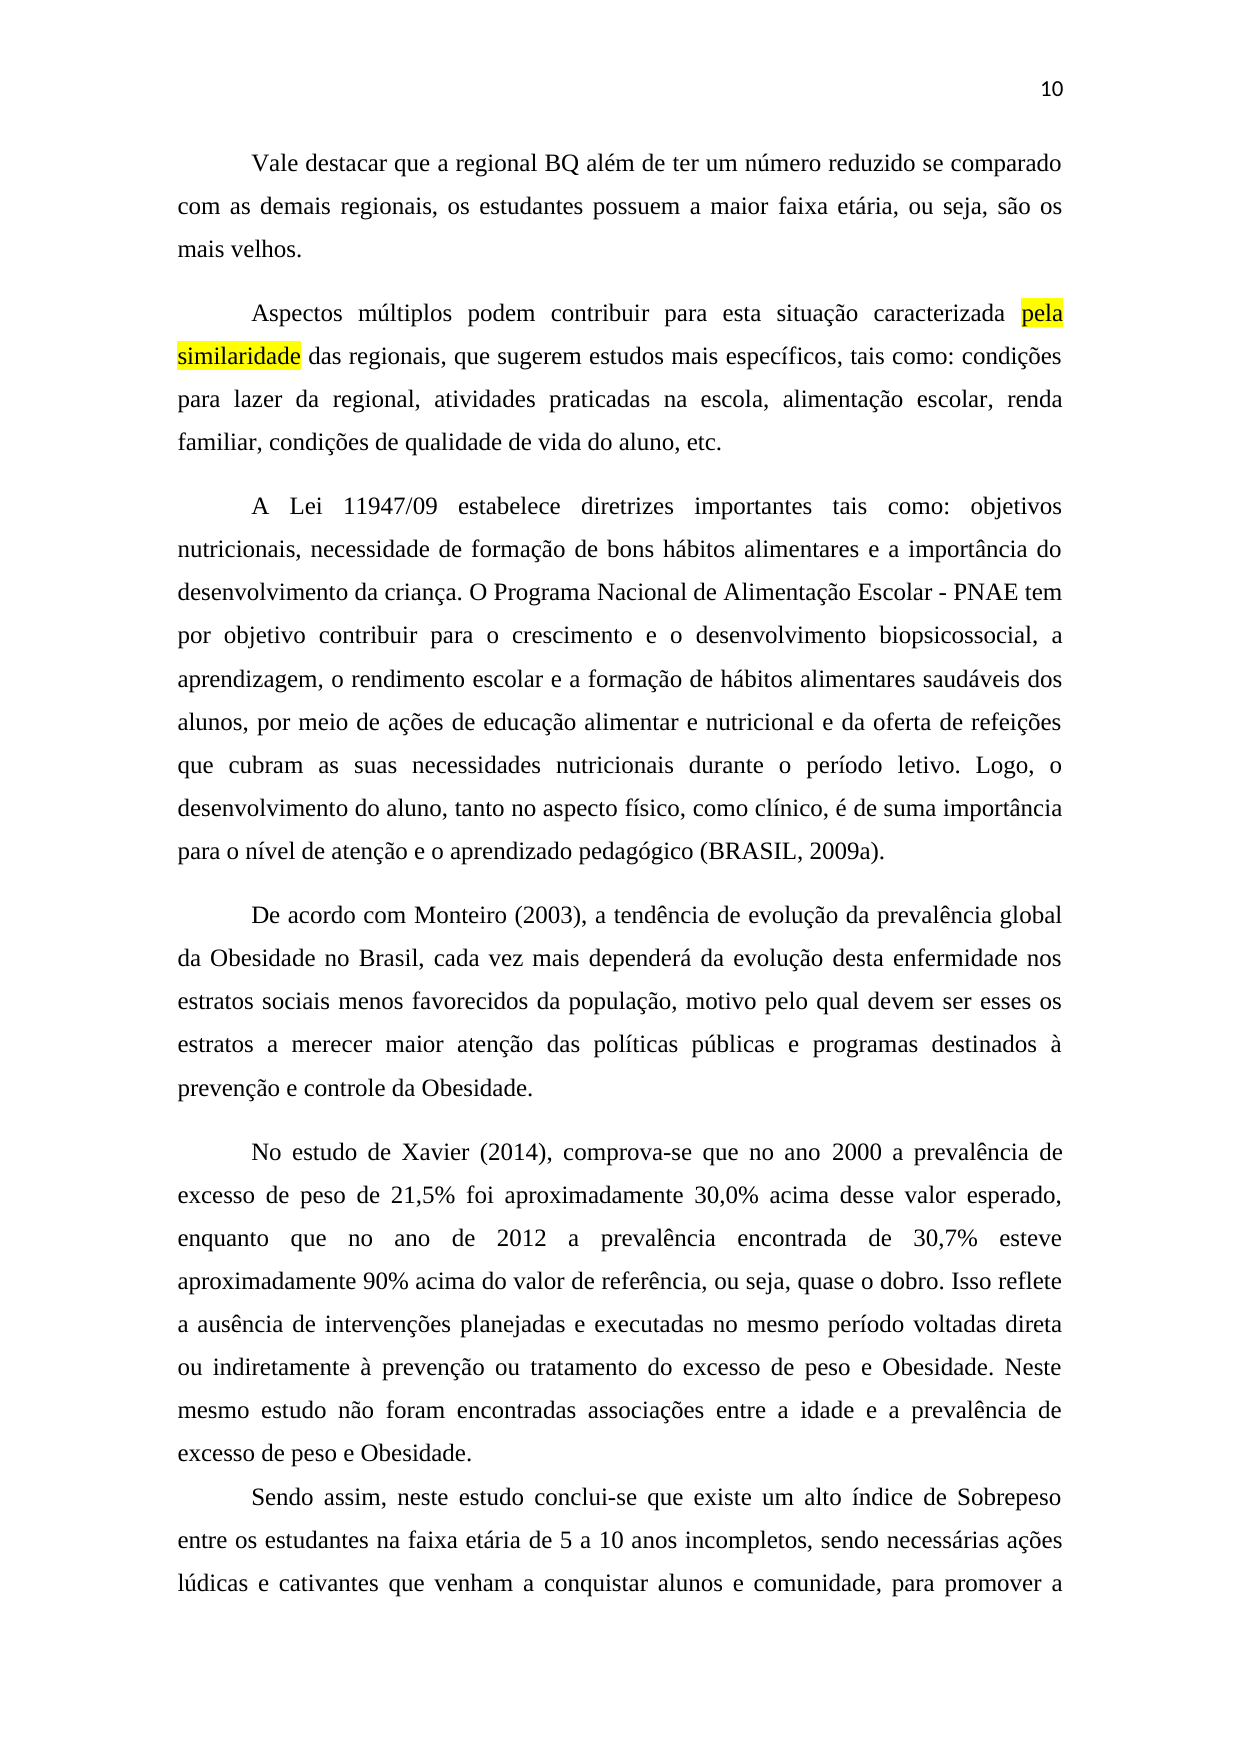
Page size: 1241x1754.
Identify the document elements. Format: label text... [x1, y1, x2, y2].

text A Lei 11947/09 estabelece diretrizes importantes tais como: objetivos nutricionais, necessidade de formação de bons hábitos alimentares e a importância do desenvolvimento da criança. O Programa Nacional de Alimentação Escolar - PNAE tem por objetivo contribuir para o crescimento e o desenvolvimento biopsicossocial, a aprendizagem, o rendimento escolar e a formação de hábitos alimentares saudáveis dos alunos, por meio de ações de educação alimentar e nutricional e da oferta de refeições que cubram as suas necessidades nutricionais durante o período letivo. Logo, o desenvolvimento do aluno, tanto no aspecto físico, como clínico, é de suma importância para o nível de atenção e o aprendizado pedagógico (BRASIL, 2009a). [177, 491, 1063, 865]
text No estudo de Xavier (2014), comprova-se que no ano 2000 a prevalência de excesso de peso de 21,5% foi aproximadamente 30,0% acima desse valor esperado, enquanto que no ano de 2012 a prevalência encontrada de 30,7% esteve aproximadamente 90% acima do valor de referência, ou seja, quase o dobro. Isso reflete a ausência de intervenções planejadas e executadas no mesmo período voltadas direta ou indiretamente à prevenção ou tratamento do excesso de peso e Obesidade. Neste mesmo estudo não foram encontradas associações entre a idade e a prevalência de excesso de peso e Obesidade. [177, 1137, 1063, 1467]
text Vale destacar que a regional BQ além de ter um número reduzido se comparado com as demais regionais, os estudantes possuem a maior faixa etária, ou seja, são os mais velhos. [177, 148, 1063, 263]
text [177, 1482, 1063, 1597]
text Aspectos múltiplos podem contribuir para esta situação caracterizada pela similaridade das regionais, que sugerem estudos mais específicos, tais como: condições para lazer da regional, atividades praticadas na escola, alimentação escolar, renda familiar, condições de qualidade de vida do aluno, etc. [177, 298, 1063, 456]
text De acordo com Monteiro (2003), a tendência de evolução da prevalência global da Obesidade no Brasil, cada vez mais dependerá da evolução desta enfermidade nos estratos sociais menos favorecidos da população, motivo pelo qual devem ser esses os estratos a merecer maior atenção das políticas públicas e programas destinados à prevenção e controle da Obesidade. [177, 900, 1063, 1101]
